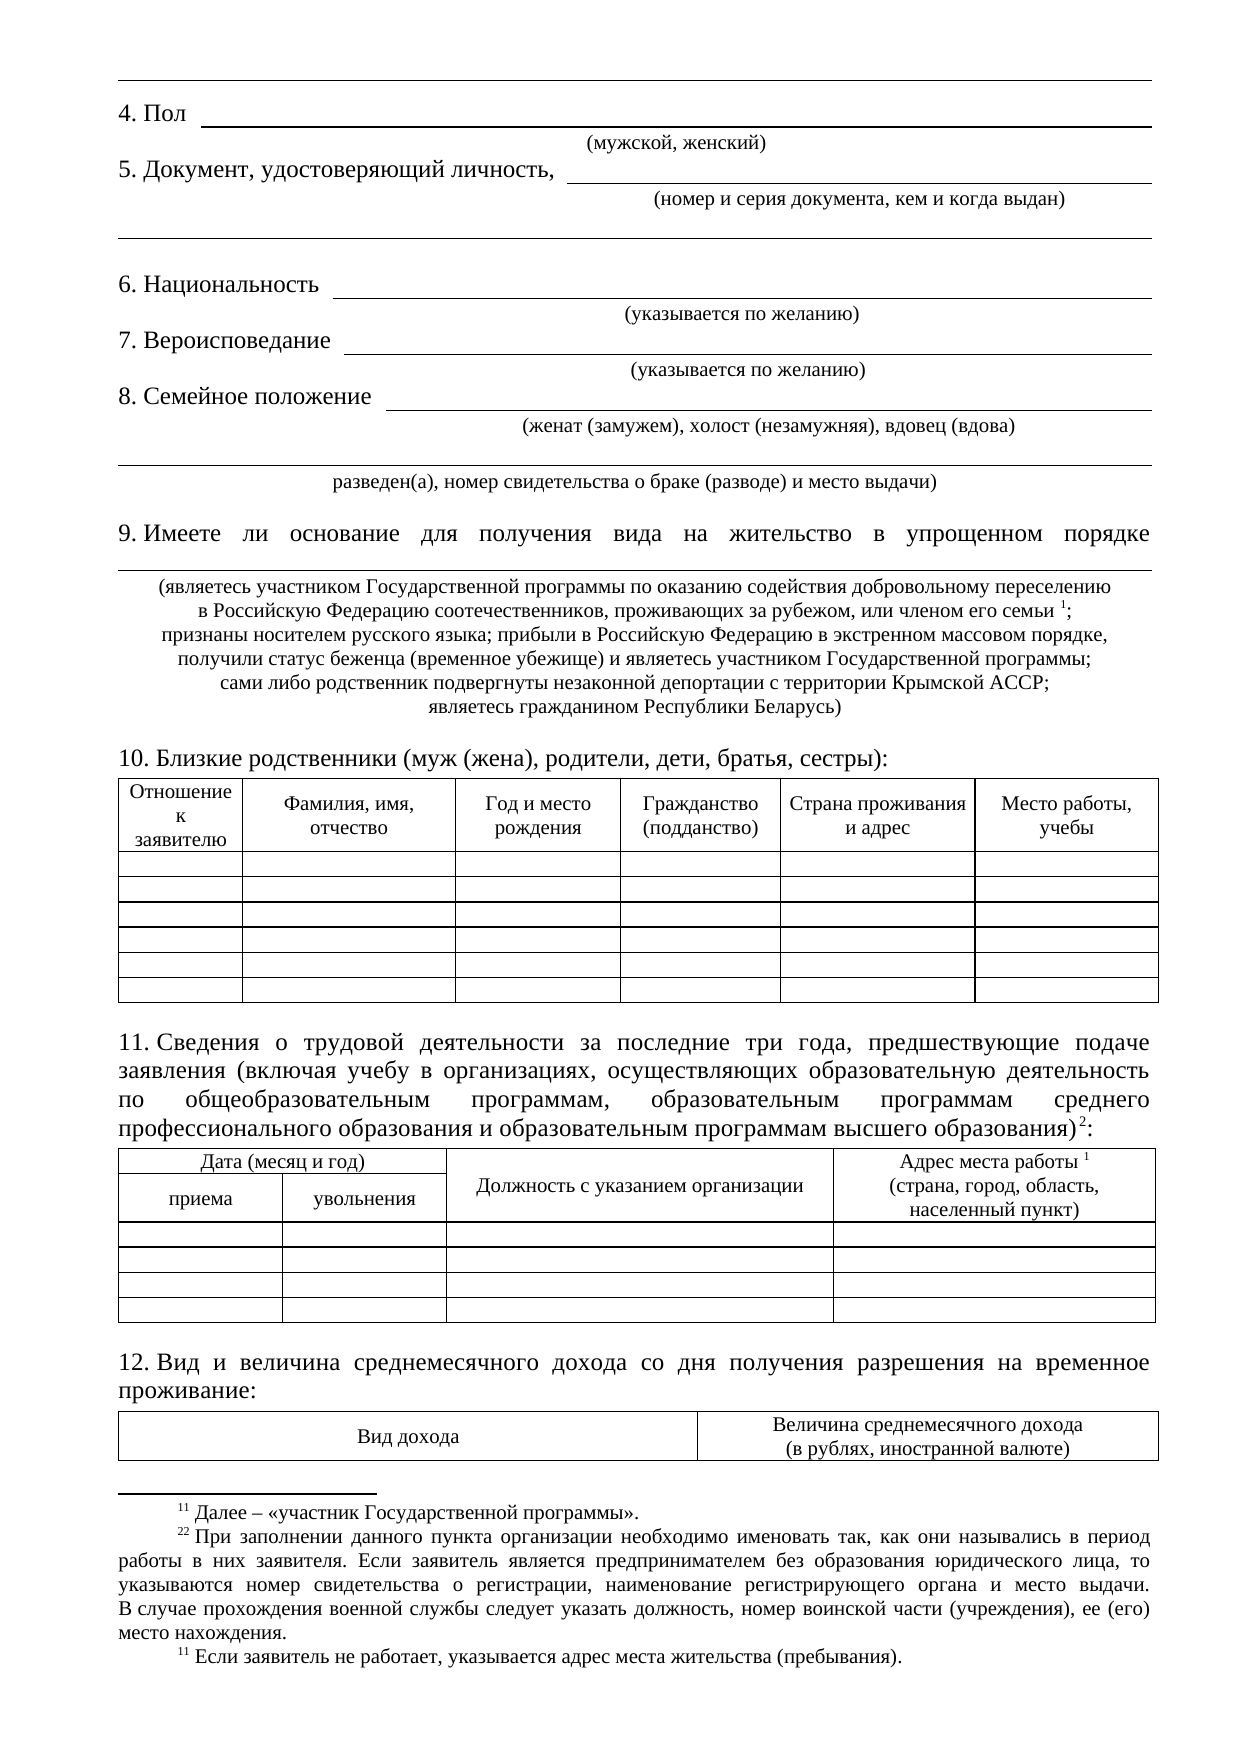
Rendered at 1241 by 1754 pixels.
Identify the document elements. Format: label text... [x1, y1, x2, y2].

table_cell [456, 953, 620, 977]
table_header Гражданство (подданство) [621, 779, 780, 851]
table_cell [456, 978, 620, 1002]
table_cell [621, 928, 780, 952]
table_cell [781, 978, 974, 1002]
table_cell [781, 953, 974, 977]
text (женат (замужем), холост (незамужняя), вдовец (вдова) [386, 411, 1152, 437]
text 7. Вероисповедание [118, 325, 1152, 353]
table_cell [283, 1298, 446, 1322]
table_header Величина среднемесячного дохода (в рублях, иностранной валюте) [698, 1412, 1158, 1460]
table_cell [119, 978, 242, 1002]
table_cell [283, 1248, 446, 1272]
table_cell [834, 1223, 1155, 1246]
table_cell [621, 953, 780, 977]
table_cell [447, 1248, 833, 1272]
table_cell [621, 877, 780, 901]
text 11. Сведения о трудовой деятельности за последние три года, предшествующие подаче заявления (включая учебу в организациях, осуществляющих образовательную деятельность по общеобразовательным программам, образовательным программам среднего профессионального образования и образовательным программам высшего образования)2: [118, 1027, 1152, 1142]
table_header Отношение к заявителю [119, 779, 242, 851]
table_cell [119, 852, 242, 876]
table_header Вид дохода [119, 1412, 697, 1460]
table_cell [119, 928, 242, 952]
table_cell [243, 852, 455, 876]
table_cell [976, 903, 1158, 926]
text (номер и серия документа, кем и когда выдан) [567, 184, 1152, 209]
table_cell [834, 1273, 1155, 1297]
table_cell [243, 953, 455, 977]
table_cell [456, 928, 620, 952]
table_cell [119, 953, 242, 977]
table_header Должность с указанием организации [447, 1149, 833, 1221]
text 8. Семейное положение [118, 381, 1152, 409]
table_cell [119, 1273, 282, 1297]
table_header Фамилия, имя, отчество [243, 779, 455, 851]
text (мужской, женский) [201, 128, 1152, 154]
text 9. Имеете ли основание для получения вида на жительство в упрощенном порядке [118, 518, 1152, 570]
table_cell [447, 1223, 833, 1246]
table_cell [834, 1298, 1155, 1322]
table_cell [976, 953, 1158, 977]
table_cell [447, 1273, 833, 1297]
table_cell [243, 877, 455, 901]
table_cell [243, 903, 455, 926]
table_cell [119, 903, 242, 926]
table_cell [243, 928, 455, 952]
table_cell [781, 877, 974, 901]
table_cell [976, 877, 1158, 901]
table_header Адрес места работы 1 (страна, город, область, населенный пункт) [834, 1149, 1155, 1221]
table_cell [976, 928, 1158, 952]
table_cell [781, 852, 974, 876]
text 10. Близкие родственники (муж (жена), родители, дети, братья, сестры): [118, 743, 1152, 772]
table_cell [621, 903, 780, 926]
table_cell [621, 978, 780, 1002]
text разведен(а), номер свидетельства о браке (разводе) и место выдачи) [118, 466, 1152, 493]
table_header Место работы, учебы [976, 779, 1158, 851]
table_cell [834, 1248, 1155, 1272]
text (указывается по желанию) [332, 299, 1152, 325]
table_cell [119, 1223, 282, 1246]
table_header Страна проживания и адрес [781, 779, 974, 851]
table_cell [781, 903, 974, 926]
text (указывается по желанию) [344, 355, 1152, 381]
text 5. Документ, удостоверяющий личность, [118, 154, 1152, 182]
table_cell увольнения [283, 1174, 446, 1221]
table_cell [456, 877, 620, 901]
table_cell [283, 1223, 446, 1246]
text 6. Национальность [118, 269, 1152, 298]
table_cell [976, 852, 1158, 876]
table_cell [283, 1273, 446, 1297]
table_cell [976, 978, 1158, 1002]
text (являетесь участником Государственной программы по оказанию содействия добровольному переселению в Российскую Федерацию соотечественников, проживающих за рубежом, или членом его семьи 1; признаны носителем русского языка; прибыли в Российскую Федерацию в экстренном массовом порядке, получили статус беженца (временное убежище) и являетесь участником Государственной программы; сами либо родственник подвергнуты незаконной депортации с территории Крымской АССР; являетесь гражданином Республики Беларусь) [118, 571, 1152, 718]
table_cell [781, 928, 974, 952]
table_cell [621, 852, 780, 876]
table_cell [447, 1298, 833, 1322]
text 4. Пол [118, 98, 1152, 126]
table_header Год и место рождения [456, 779, 620, 851]
table_cell [119, 1248, 282, 1272]
table_cell [119, 877, 242, 901]
table_cell [119, 1298, 282, 1322]
table_cell [456, 903, 620, 926]
text 12. Вид и величина среднемесячного дохода со дня получения разрешения на временное проживание: [118, 1347, 1152, 1404]
table_header Дата (месяц и год) [119, 1149, 446, 1173]
table_cell [456, 852, 620, 876]
table_cell [243, 978, 455, 1002]
table_cell приема [119, 1174, 282, 1221]
